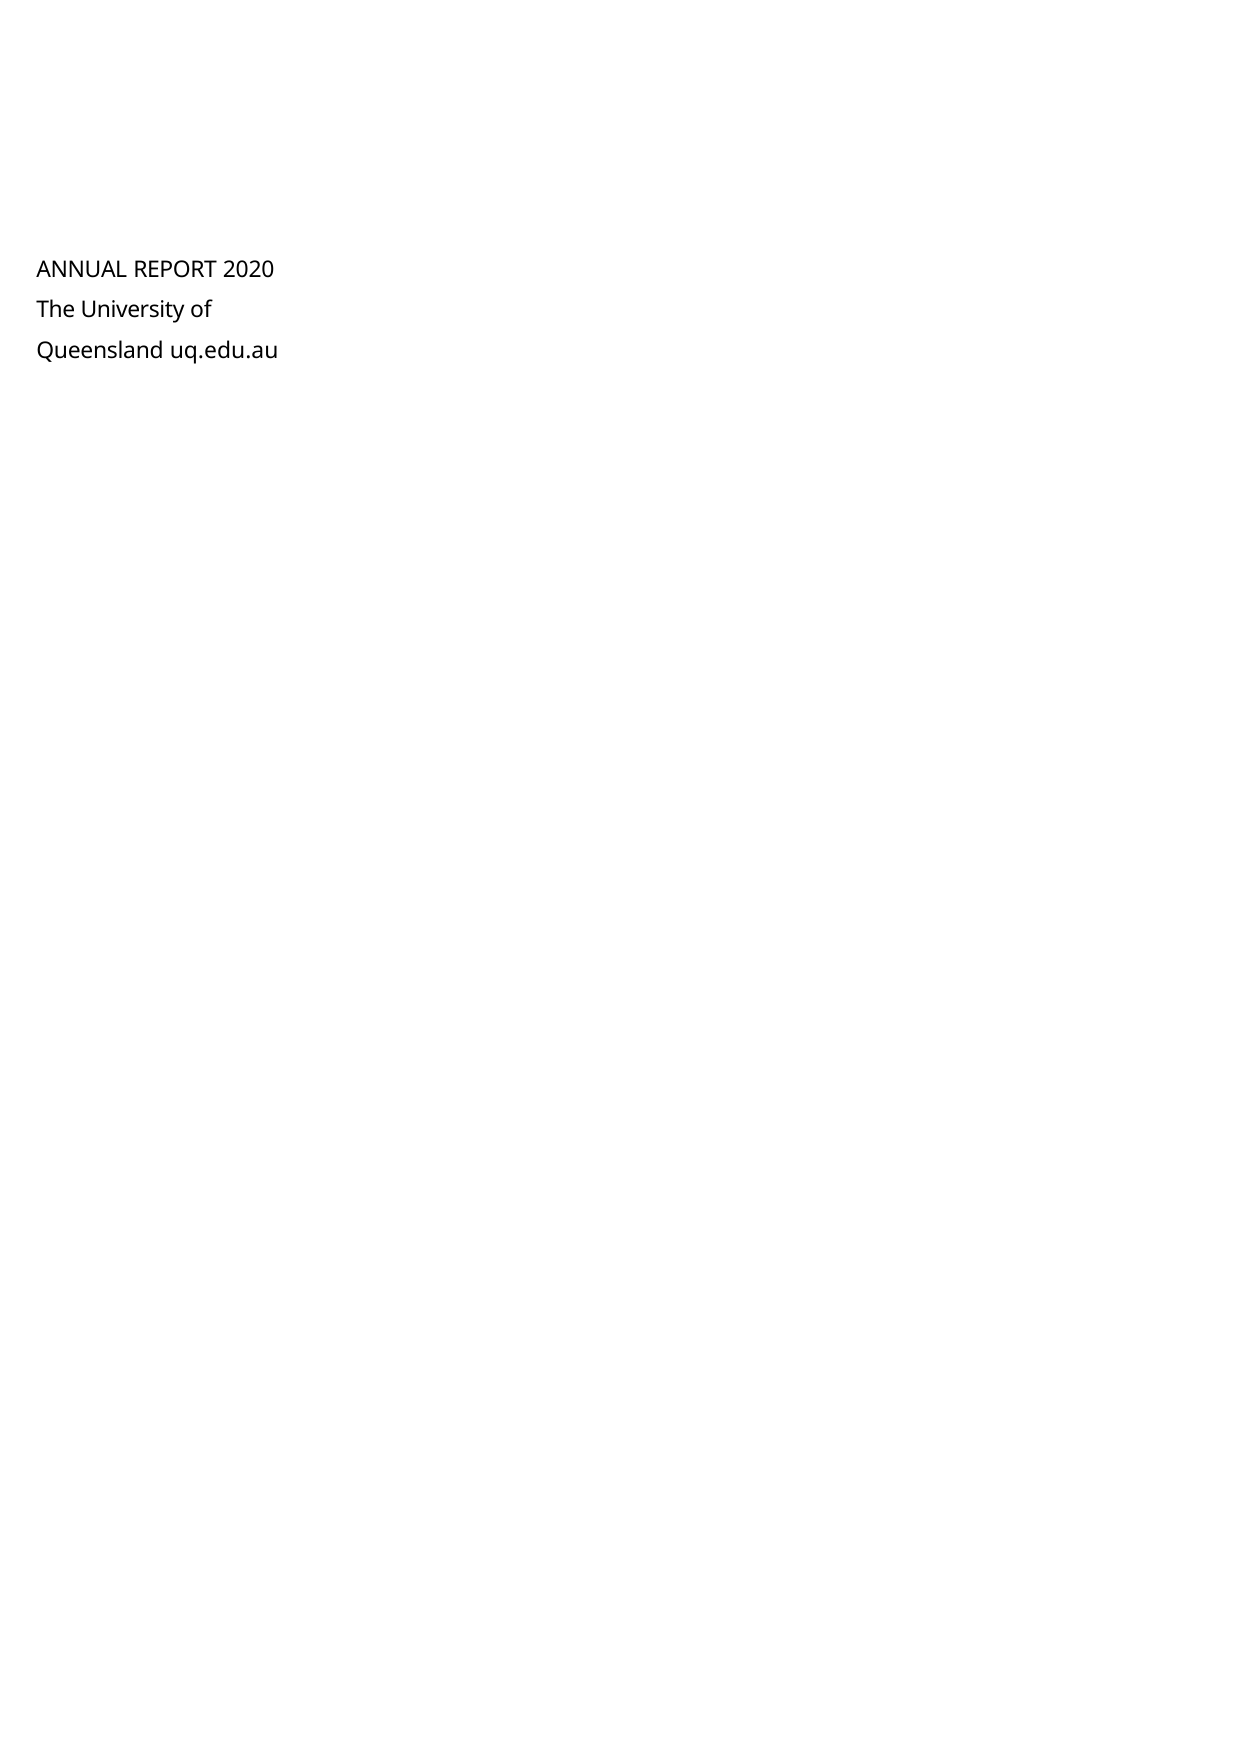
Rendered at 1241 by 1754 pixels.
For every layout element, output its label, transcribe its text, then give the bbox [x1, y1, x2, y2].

text The University of Queensland uq.edu.au [36, 293, 321, 365]
text ANNUAL REPORT 2020 [36, 253, 1151, 284]
